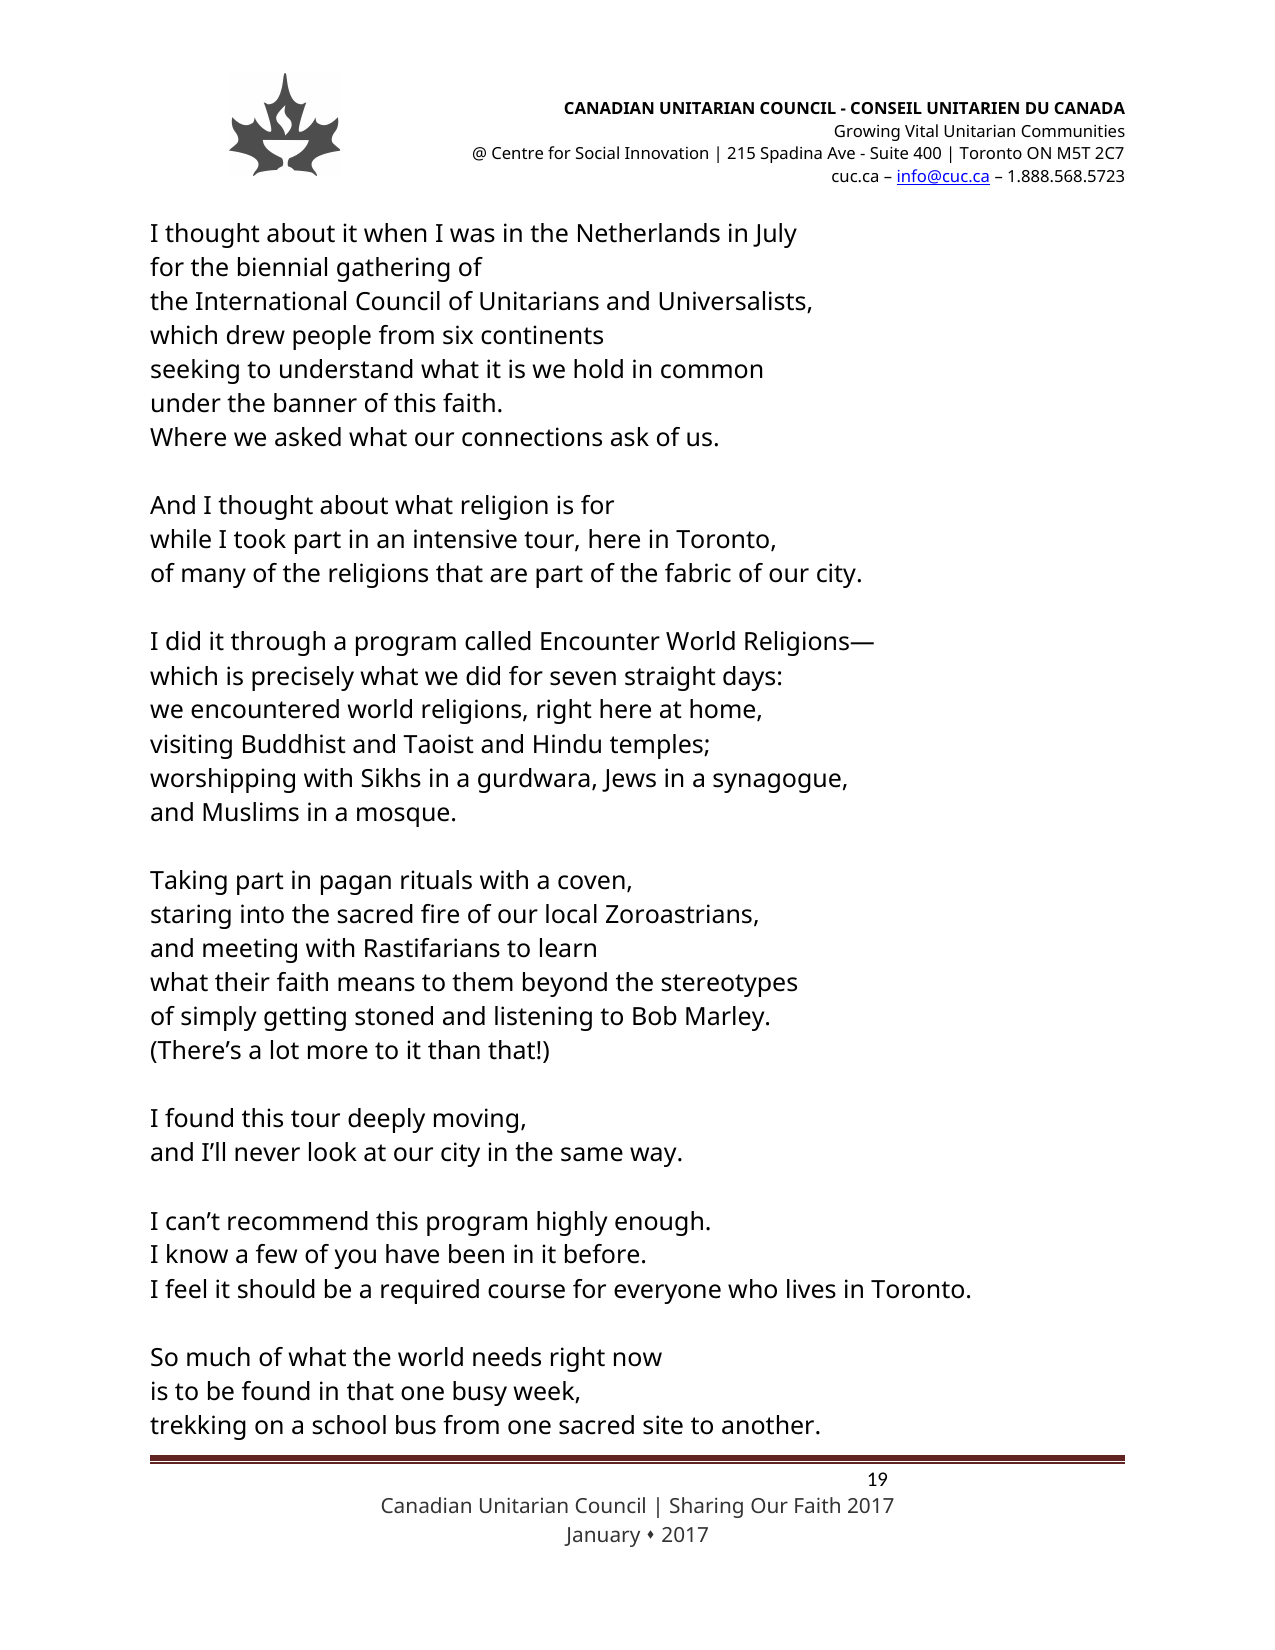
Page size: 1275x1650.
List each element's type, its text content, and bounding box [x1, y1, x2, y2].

text Taking part in pagan rituals with a coven, [150, 862, 1125, 897]
text is to be found in that one busy week, [150, 1373, 1125, 1407]
text Where we asked what our connections ask of us. [150, 420, 1125, 454]
text I feel it should be a required course for everyone who lives in Toronto. [150, 1271, 1125, 1305]
text visiting Buddhist and Taoist and Hindu temples; [150, 726, 1125, 760]
text And I thought about what religion is for [150, 488, 1125, 522]
text seeking to understand what it is we hold in common [150, 352, 1125, 386]
text and I’ll never look at our city in the same way. [150, 1135, 1125, 1169]
text we encountered world religions, right here at home, [150, 692, 1125, 726]
text I can’t recommend this program highly enough. [150, 1203, 1125, 1237]
text under the banner of this faith. [150, 386, 1125, 420]
text I found this tour deeply moving, [150, 1101, 1125, 1135]
text and meeting with Rastifarians to learn [150, 931, 1125, 965]
text the International Council of Unitarians and Universalists, [150, 283, 1125, 317]
text I thought about it when I was in the Netherlands in July [150, 215, 1125, 249]
text I know a few of you have been in it before. [150, 1237, 1125, 1271]
text which drew people from six continents [150, 317, 1125, 352]
text and Muslims in a mosque. [150, 794, 1125, 828]
text of simply getting stoned and listening to Bob Marley. [150, 999, 1125, 1033]
text staring into the sacred fire of our local Zoroastrians, [150, 897, 1125, 931]
text trekking on a school bus from one sacred site to another. [150, 1407, 1125, 1442]
text which is precisely what we did for seven straight days: [150, 658, 1125, 692]
text for the biennial gathering of [150, 249, 1125, 283]
text So much of what the world needs right now [150, 1339, 1125, 1373]
text what their faith means to them beyond the stereotypes [150, 965, 1125, 999]
text (There’s a lot more to it than that!) [150, 1033, 1125, 1067]
text I did it through a program called Encounter World Religions— [150, 624, 1125, 658]
text of many of the religions that are part of the fabric of our city. [150, 556, 1125, 590]
text while I took part in an intensive tour, here in Toronto, [150, 522, 1125, 556]
text worshipping with Sikhs in a gurdwara, Jews in a synagogue, [150, 760, 1125, 794]
